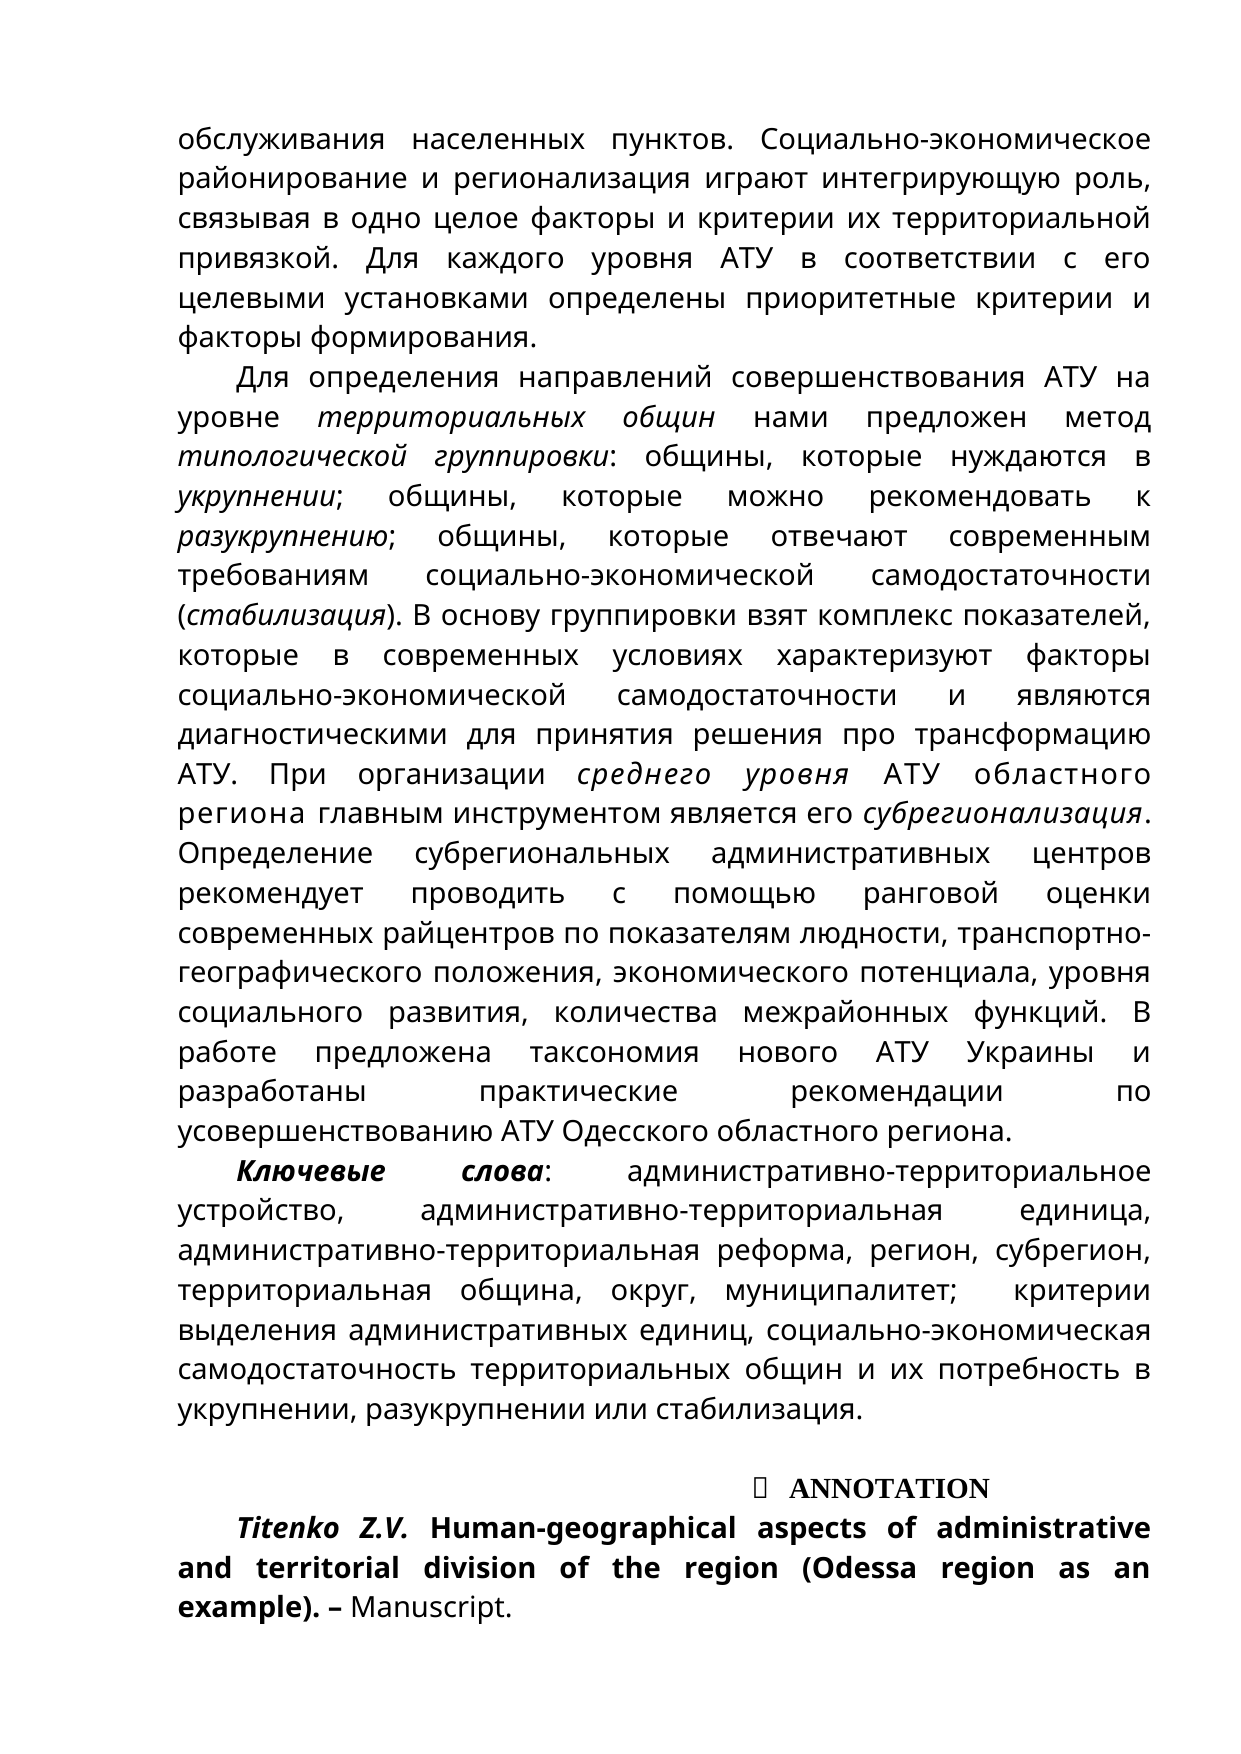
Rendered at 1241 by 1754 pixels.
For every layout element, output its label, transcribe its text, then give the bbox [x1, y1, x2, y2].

subtitle ANNOTATION [590, 1467, 1152, 1507]
text Для определения направлений совершенствования АТУ на уровне территориальных общин нами предложен метод типологической группировки: общины, которые нуждаются в укрупнении; общины, которые можно рекомендовать к разукрупнению; общины, которые отвечают современным требованиям социально-экономической самодостаточности (стабилизация). В основу группировки взят комплекс показателей, которые в современных условиях характеризуют факторы социально-экономической самодостаточности и являются диагностическими для принятия решения про трансформацию АТУ. При организации среднего уровня АТУ областного региона главным инструментом является его субрегионализация. Определение субрегиональных административных центров рекомендует проводить с помощью ранговой оценки современных райцентров по показателям людности, транспортно-географического положения, экономического потенциала, уровня социального развития, количества межрайонных функций. В работе предложена таксономия нового АТУ Украины и разработаны практические рекомендации по усовершенствованию АТУ Одесского областного региона. [177, 356, 1152, 1150]
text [177, 118, 1152, 356]
text Ключевые слова: административно-территориальное устройство, административно-территориальная единица, административно-территориальная реформа, регион, субрегион, территориальная община, округ, муниципалитет; критерии выделения административных единиц, социально-экономическая самодостаточность территориальных общин и их потребность в укрупнении, разукрупнении или стабилизация. [177, 1150, 1152, 1428]
text Titenko Z.V. Human-geographical aspects of administrative and territorial division of the region (Odessa region as an example). – Manuscript. [177, 1507, 1152, 1626]
